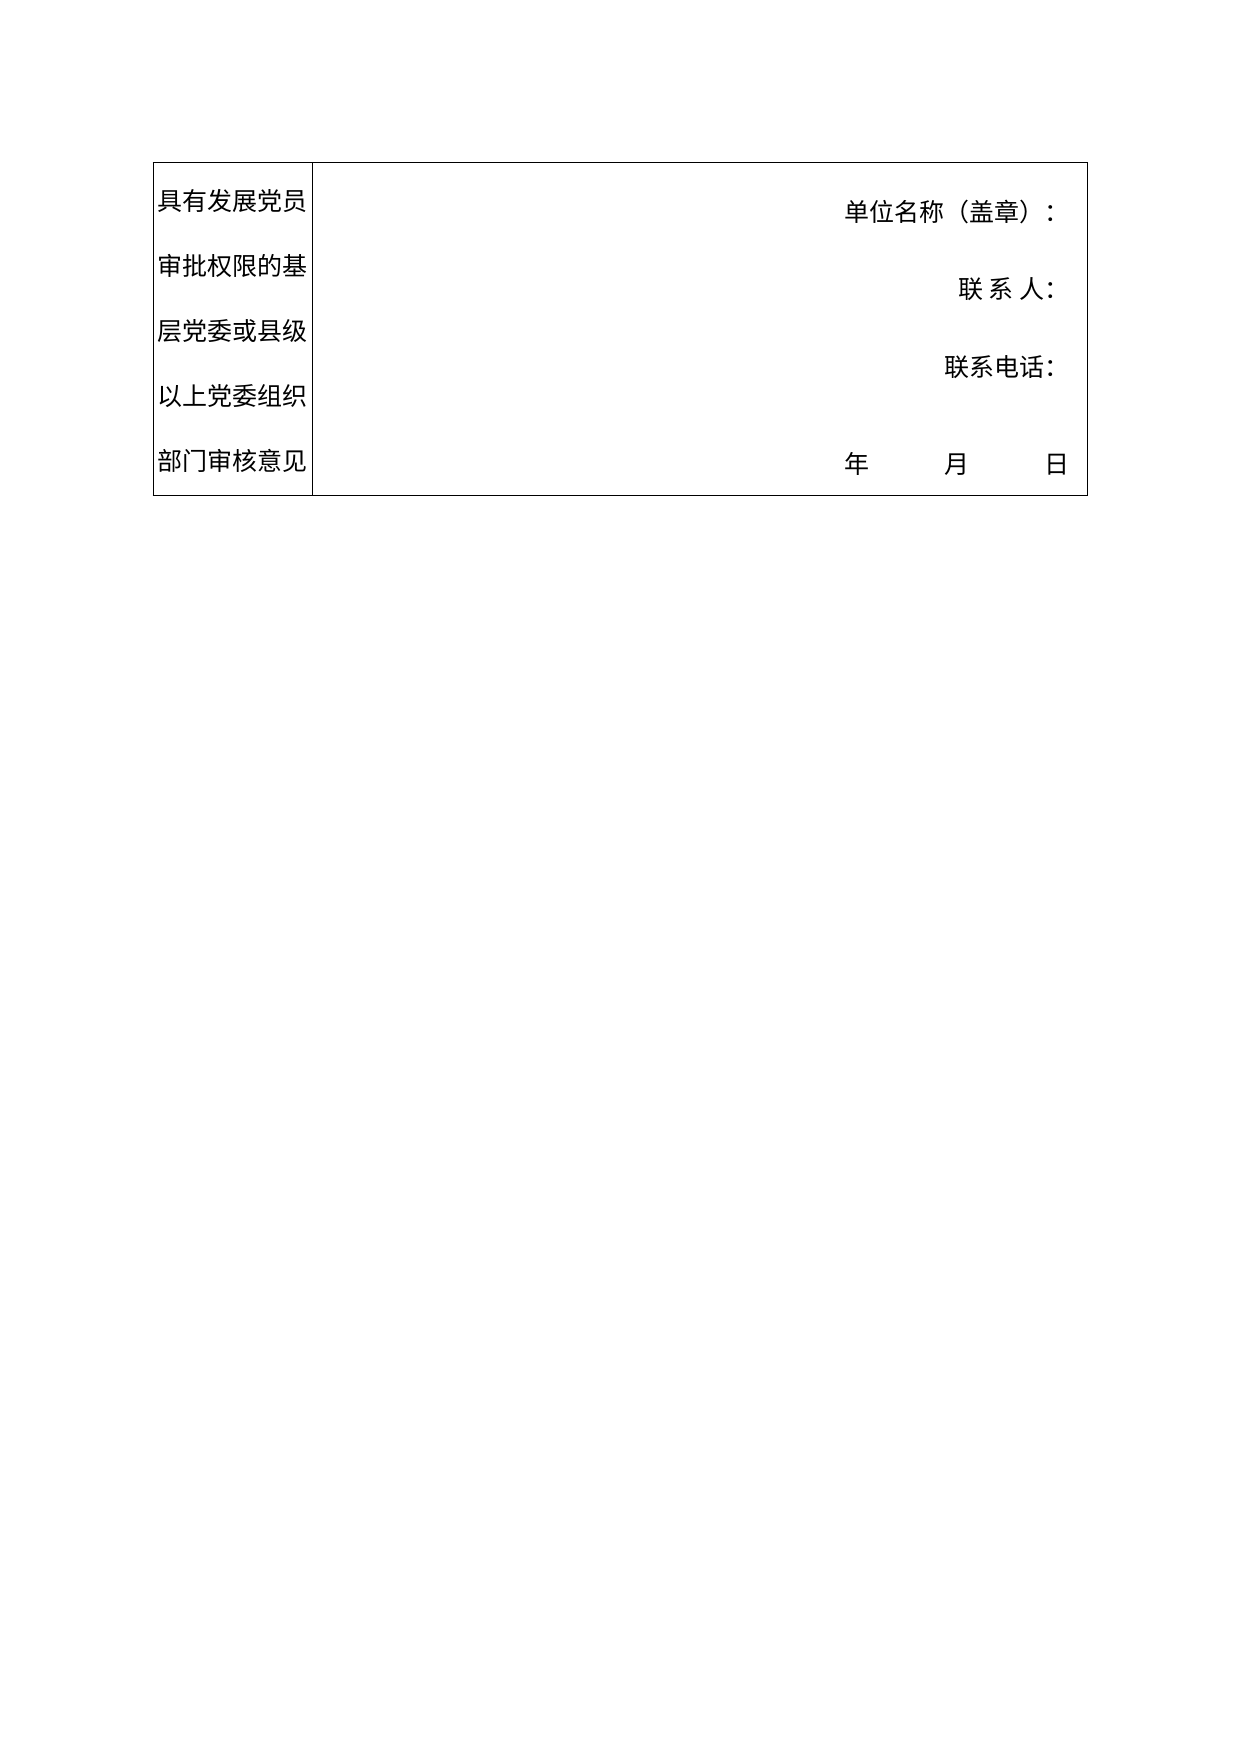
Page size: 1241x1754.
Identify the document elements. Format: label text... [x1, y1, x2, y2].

table_cell 单位名称（盖章）： 联 系 人： 联系电话： 年 月 日 [313, 163, 1087, 495]
table_cell 具有发展党员审批权限的基层党委或县级以上党委组织部门审核意见 [154, 163, 312, 495]
